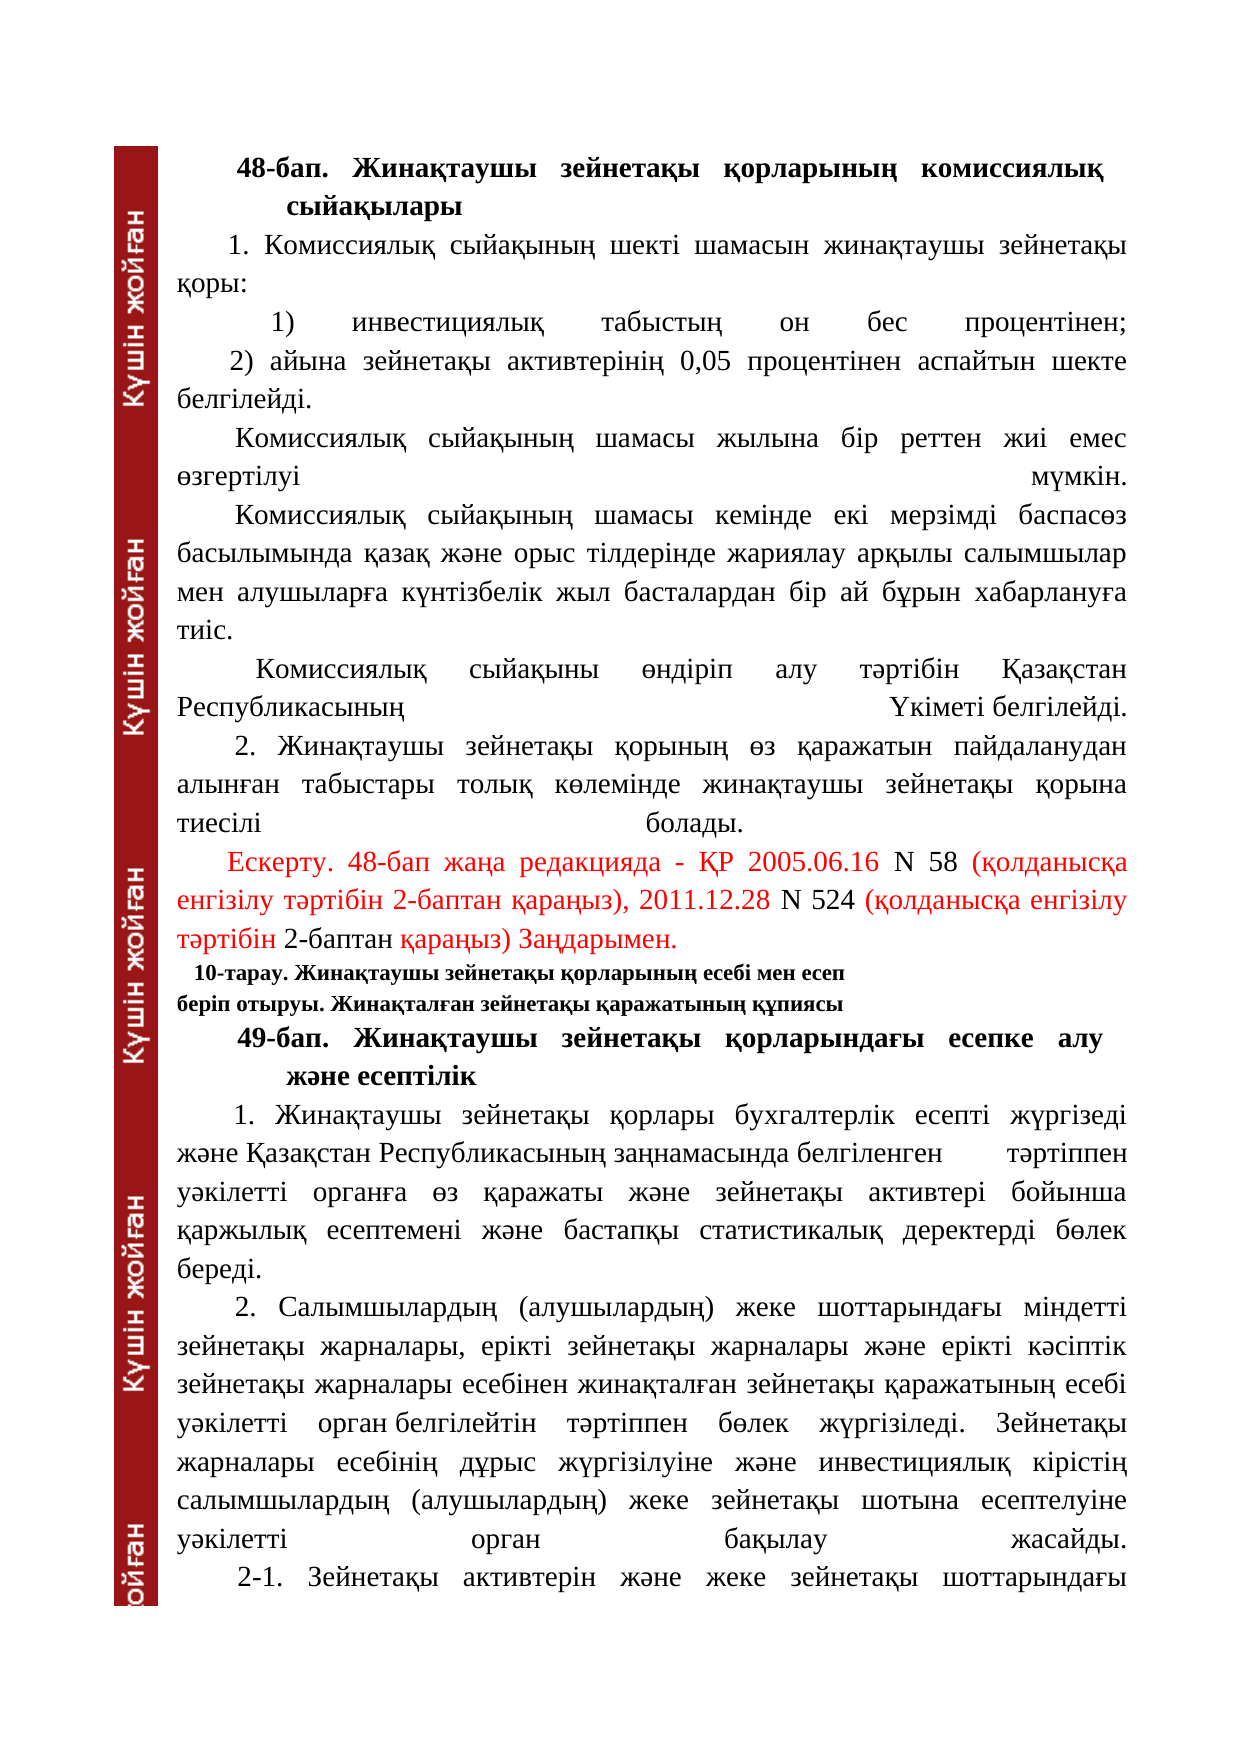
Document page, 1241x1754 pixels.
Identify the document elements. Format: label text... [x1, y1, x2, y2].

text 1. Комиссиялық сыйақының шектi шамасын жинақтаушы зейнетақы қоры: 1) инвестициялық табыстың он бес процентiнен; 2) айына зейнетақы активтерінің 0,05 процентінен аспайтын шекте белгілейдi. Комиссиялық сыйақының шамасы жылына бір реттен жиі емес өзгертілуі мүмкін. Комиссиялық сыйақының шамасы кемiнде екi мерзiмдi баспасөз басылымында қазақ және орыс тiлдерiнде жариялау арқылы салымшылар мен алушыларға күнтiзбелiк жыл басталардан бiр ай бұрын хабарлануға тиiс. Комиссиялық сыйақыны өндіріп алу тәртібін Қазақстан Республикасының Үкіметі белгілейді. 2. Жинақтаушы зейнетақы қорының өз қаражатын пайдаланудан алынған табыстары толық көлемiнде жинақтаушы зейнетақы қорына тиесілі болады. Ескерту. 48-бап жаңа редакцияда - ҚР 2005.06.16 N 58 (қолданысқа енгізілу тәртібін 2-баптан қараңыз), 2011.12.28 N 524 (қолданысқа енгізілу тәртібін 2-баптан қараңыз) Заңдарымен. [112, 227, 1128, 954]
text 10-тарау. Жинақтаушы зейнетақы қорларының есебi мен есеп берiп отыруы. Жинақталған зейнетақы қаражатының құпиясы [112, 959, 1128, 1016]
text 49-бап. Жинақтаушы зейнетақы қорларындағы есепке алу және есептiлiк [112, 1020, 1128, 1092]
picture [114, 1016, 158, 1020]
picture [114, 1092, 158, 1097]
picture [114, 954, 158, 959]
picture [114, 1593, 158, 1606]
picture [114, 146, 158, 150]
text 48-бап. Жинақтаушы зейнетақы қорларының комиссиялық сыйақылары [112, 150, 1128, 222]
picture [114, 222, 158, 227]
